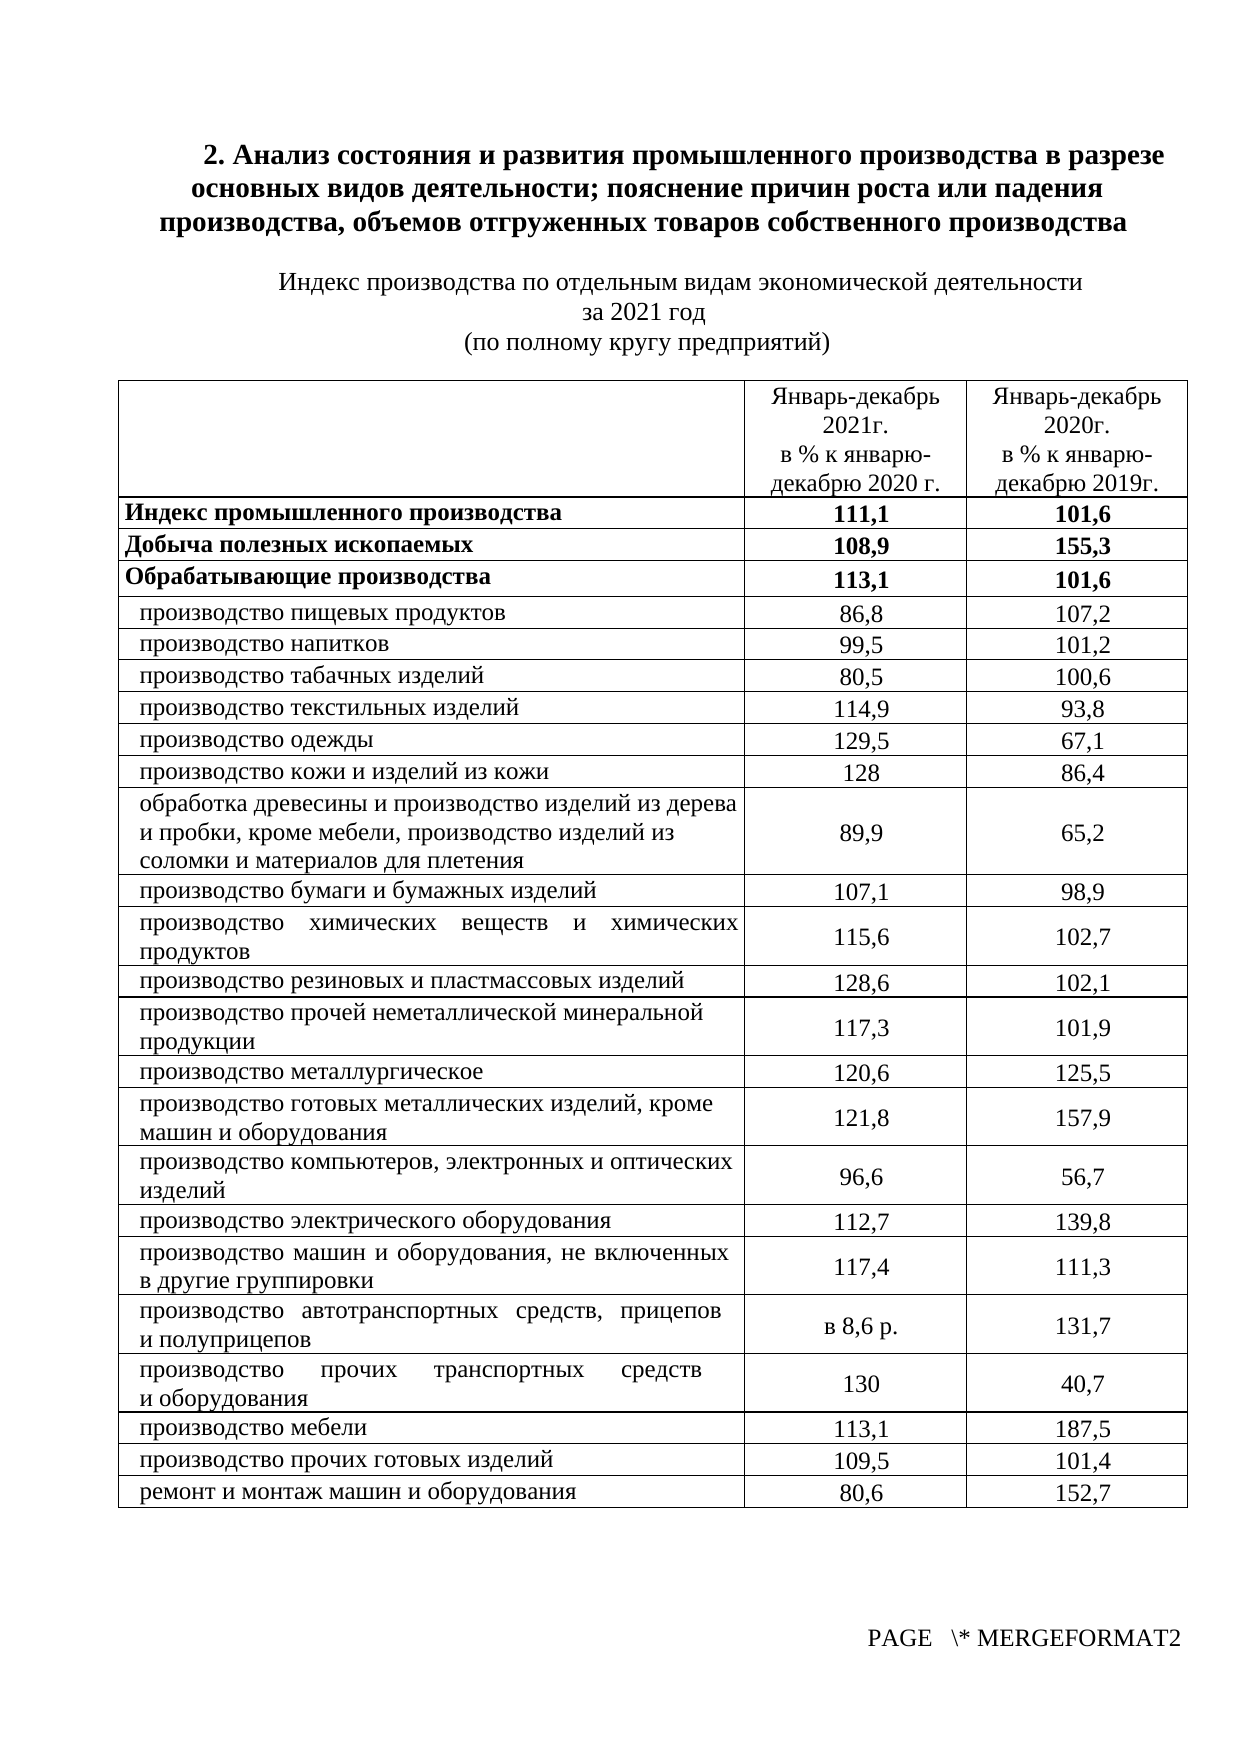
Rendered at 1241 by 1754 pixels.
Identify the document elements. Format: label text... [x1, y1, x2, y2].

table_cell 86,4 [967, 756, 1187, 787]
table_cell производство табачных изделий [119, 660, 744, 691]
table_cell 111,3 [967, 1237, 1187, 1294]
table_cell 89,9 [745, 788, 966, 874]
table_cell 40,7 [967, 1354, 1187, 1411]
table_cell в 8,6 р. [745, 1295, 966, 1353]
table_cell 101,6 [967, 498, 1187, 528]
table_cell 187,5 [967, 1413, 1187, 1443]
table_cell производство химических веществ и химических продуктов [119, 907, 744, 964]
table_cell 101,2 [967, 629, 1187, 659]
table_cell 100,6 [967, 660, 1187, 691]
table_cell 139,8 [967, 1205, 1187, 1236]
table_cell производство пищевых продуктов [119, 597, 744, 627]
table_cell производство прочих готовых изделий [119, 1444, 744, 1475]
table_cell 111,1 [745, 498, 966, 528]
table_cell 155,3 [967, 529, 1187, 560]
table_cell 101,9 [967, 998, 1187, 1055]
table_cell 125,5 [967, 1056, 1187, 1087]
table_cell 113,1 [745, 561, 966, 596]
table_cell 129,5 [745, 724, 966, 755]
table_cell 152,7 [967, 1476, 1187, 1507]
table_cell Обрабатывающие производства [119, 561, 744, 596]
table_cell 117,3 [745, 998, 966, 1055]
table_cell Индекс промышленного производства [119, 498, 744, 528]
table_cell 102,1 [967, 966, 1187, 996]
table_cell производство готовых металлических изделий, кроме машин и оборудования [119, 1088, 744, 1145]
table_cell 86,8 [745, 597, 966, 627]
table_cell 157,9 [967, 1088, 1187, 1145]
text Индекс производства по отдельным видам экономической деятельности за 2021 год (по полному кругу предприятий) [118, 266, 1176, 356]
table_cell производство металлургическое [119, 1056, 744, 1087]
table_header Январь-декабрь 2021г. в % к январю-декабрю 2020 г. [745, 381, 966, 496]
table_cell 65,2 [967, 788, 1187, 874]
table_cell 128 [745, 756, 966, 787]
table_cell 131,7 [967, 1295, 1187, 1353]
text 2. Анализ состояния и развития промышленного производства в разрезе основных видов деятельности; пояснение причин роста или падения производства, объемов отгруженных товаров собственного производства [118, 137, 1176, 266]
table_cell производство текстильных изделий [119, 692, 744, 723]
table_cell 128,6 [745, 966, 966, 996]
table_cell производство прочих транспортных средств и оборудования [119, 1354, 744, 1411]
table_cell 101,4 [967, 1444, 1187, 1475]
table_cell 120,6 [745, 1056, 966, 1087]
table_cell 96,6 [745, 1146, 966, 1204]
table_cell производство электрического оборудования [119, 1205, 744, 1236]
table_cell 107,1 [745, 875, 966, 906]
table_cell 108,9 [745, 529, 966, 560]
table_cell 115,6 [745, 907, 966, 964]
table_cell производство автотранспортных средств, прицепов и полуприцепов [119, 1295, 744, 1353]
table_cell производство мебели [119, 1413, 744, 1443]
table_cell 117,4 [745, 1237, 966, 1294]
table_cell 109,5 [745, 1444, 966, 1475]
table_cell производство резиновых и пластмассовых изделий [119, 966, 744, 996]
table_cell производство бумаги и бумажных изделий [119, 875, 744, 906]
table_cell 130 [745, 1354, 966, 1411]
table_cell производство кожи и изделий из кожи [119, 756, 744, 787]
table_cell 99,5 [745, 629, 966, 659]
table_header [119, 381, 744, 496]
table_cell 113,1 [745, 1413, 966, 1443]
table_cell 102,7 [967, 907, 1187, 964]
table_header Январь-декабрь 2020г. в % к январю- декабрю 2019г. [967, 381, 1187, 496]
table_cell производство одежды [119, 724, 744, 755]
table_cell обработка древесины и производство изделий из дерева и пробки, кроме мебели, производство изделий из соломки и материалов для плетения [119, 788, 744, 874]
table_cell 80,6 [745, 1476, 966, 1507]
table_cell 93,8 [967, 692, 1187, 723]
table_cell производство машин и оборудования, не включенных в другие группировки [119, 1237, 744, 1294]
table_cell 112,7 [745, 1205, 966, 1236]
table_cell 101,6 [967, 561, 1187, 596]
table_cell 114,9 [745, 692, 966, 723]
table_cell 107,2 [967, 597, 1187, 627]
table_cell Добыча полезных ископаемых [119, 529, 744, 560]
table_cell производство компьютеров, электронных и оптических изделий [119, 1146, 744, 1204]
table_cell 67,1 [967, 724, 1187, 755]
table_cell 121,8 [745, 1088, 966, 1145]
table_cell производство напитков [119, 629, 744, 659]
table_cell 98,9 [967, 875, 1187, 906]
table_cell 80,5 [745, 660, 966, 691]
table_cell ремонт и монтаж машин и оборудования [119, 1476, 744, 1507]
table_cell 56,7 [967, 1146, 1187, 1204]
table_cell производство прочей неметаллической минеральной продукции [119, 998, 744, 1055]
